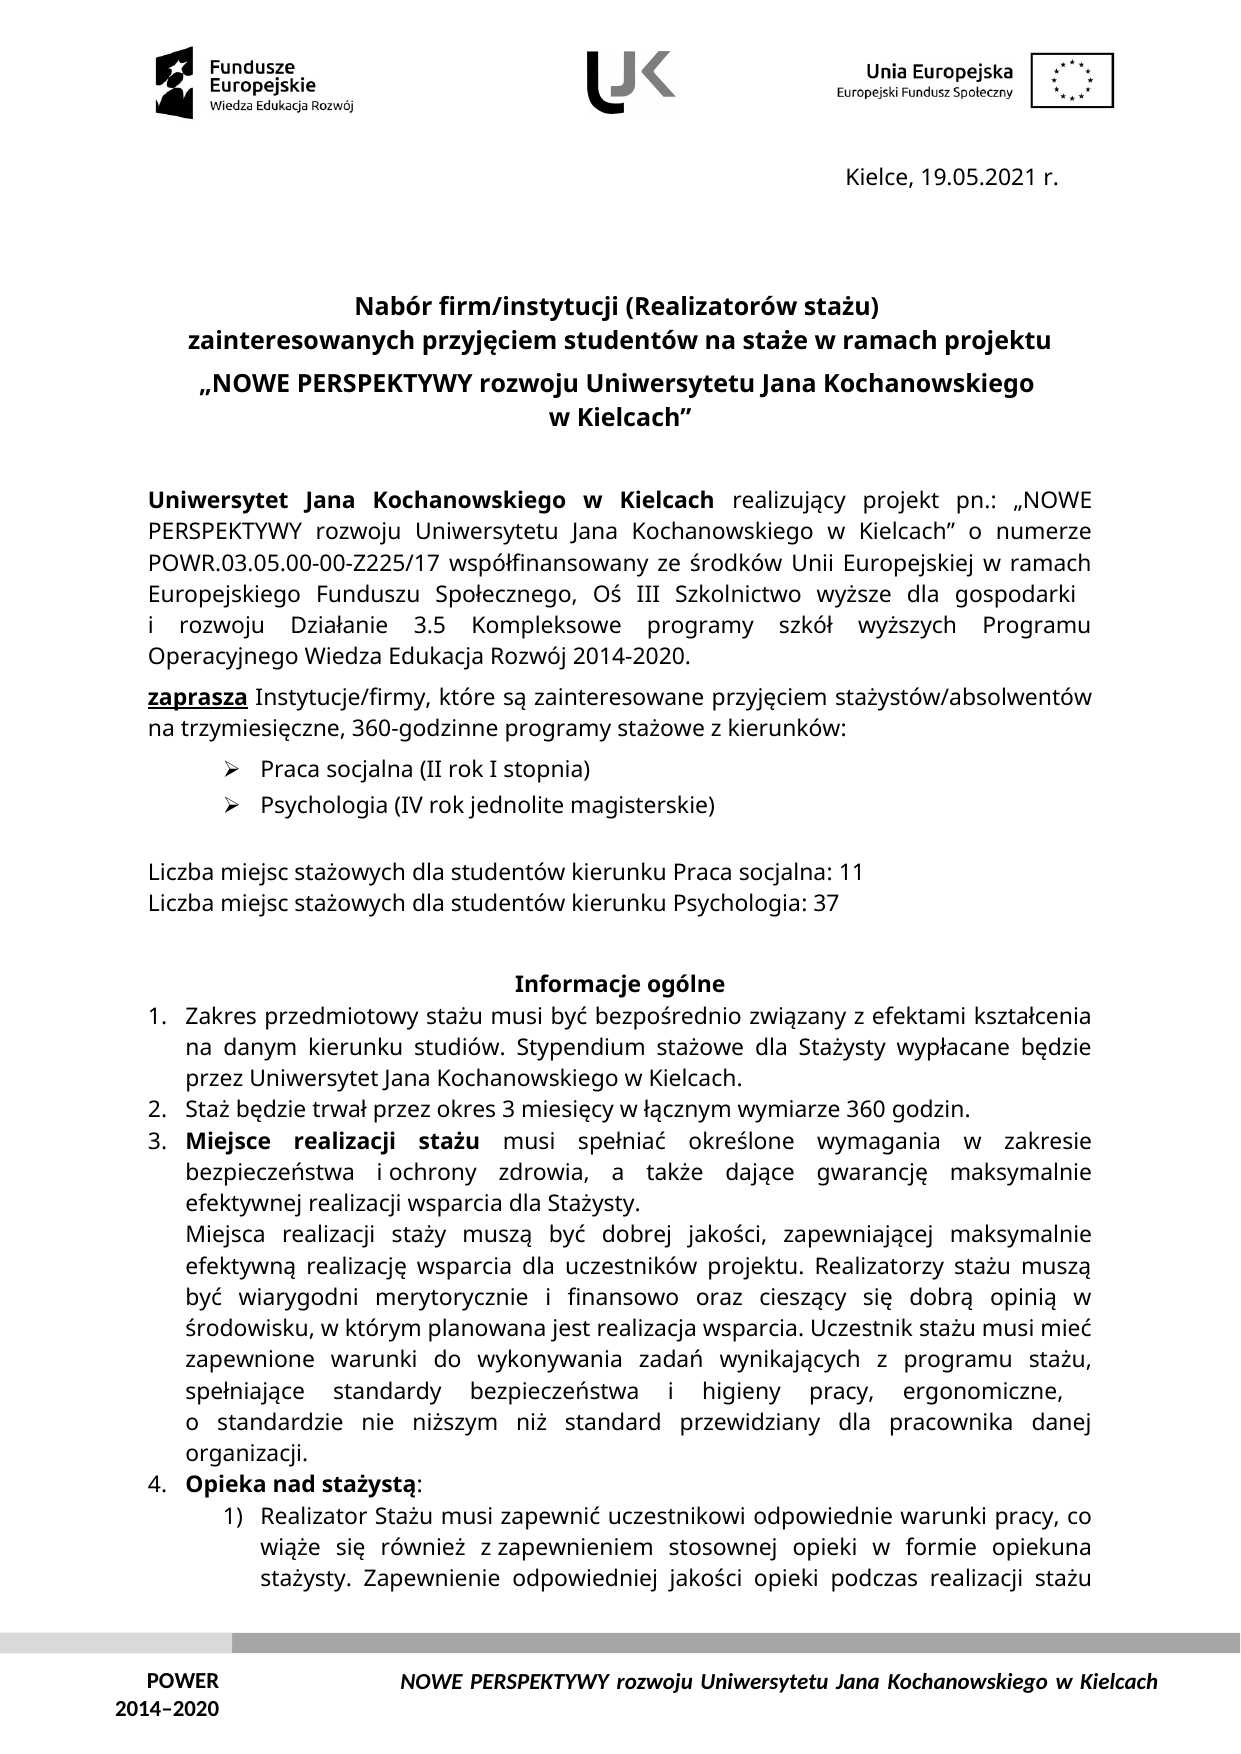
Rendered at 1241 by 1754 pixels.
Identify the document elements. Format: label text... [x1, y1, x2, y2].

list Praca socjalna (II rok I stopnia) [223, 753, 1093, 784]
list Staż będzie trwał przez okres 3 miesięcy w łącznym wymiarze 360 godzin. [148, 1093, 1093, 1125]
text Uniwersytet Jana Kochanowskiego w Kielcach realizujący projekt pn.: „NOWE PERSPEKTYWY rozwoju Uniwersytetu Jana Kochanowskiego w Kielcach” o numerze POWR.03.05.00-00-Z225/17 współfinansowany ze środków Unii Europejskiej w ramach Europejskiego Funduszu Społecznego, Oś III Szkolnictwo wyższe dla gospodarki i rozwoju Działanie 3.5 Kompleksowe programy szkół wyższych Programu Operacyjnego Wiedza Edukacja Rozwój 2014-2020. [148, 484, 1093, 672]
list Zakres przedmiotowy stażu musi być bezpośrednio związany z efektami kształcenia na danym kierunku studiów. Stypendium stażowe dla Stażysty wypłacane będzie przez Uniwersytet Jana Kochanowskiego w Kielcach. [148, 1000, 1093, 1093]
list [223, 1500, 1093, 1593]
text zaprasza Instytucje/firmy, które są zainteresowane przyjęciem stażystów/absolwentów na trzymiesięczne, 360-godzinne programy stażowe z kierunków: [148, 681, 1093, 743]
text Liczba miejsc stażowych dla studentów kierunku Praca socjalna: 11 [148, 825, 1093, 887]
text „NOWE PERSPEKTYWY rozwoju Uniwersytetu Jana Kochanowskiego w Kielcach” [148, 366, 1093, 434]
text Liczba miejsc stażowych dla studentów kierunku Psychologia: 37 [148, 887, 1093, 918]
list Miejsca realizacji staży muszą być dobrej jakości, zapewniającej maksymalnie efektywną realizację wsparcia dla uczestników projektu. Realizatorzy stażu muszą być wiarygodni merytorycznie i finansowo oraz cieszący się dobrą opinią w środowisku, w którym planowana jest realizacja wsparcia. Uczestnik stażu musi mieć zapewnione warunki do wykonywania zadań wynikających z programu stażu, spełniające standardy bezpieczeństwa i higieny pracy, ergonomiczne, o standardzie nie niższym niż standard przewidziany dla pracownika danej organizacji. [185, 1218, 1093, 1468]
picture [587, 51, 676, 114]
list Opieka nad stażystą: [148, 1468, 1093, 1500]
picture [137, 28, 371, 137]
picture [819, 34, 1132, 126]
text Nabór firm/instytucji (Realizatorów stażu) zainteresowanych przyjęciem studentów na staże w ramach projektu [148, 288, 1093, 357]
text Informacje ogólne [148, 968, 1093, 1000]
list Miejsce realizacji stażu musi spełniać określone wymagania w zakresie bezpieczeństwa i ochrony zdrowia, a także dające gwarancję maksymalnie efektywnej realizacji wsparcia dla Stażysty. [148, 1125, 1093, 1218]
list Psychologia (IV rok jednolite magisterskie) [223, 789, 1093, 820]
text Kielce, 19.05.2021 r. [811, 161, 1093, 192]
